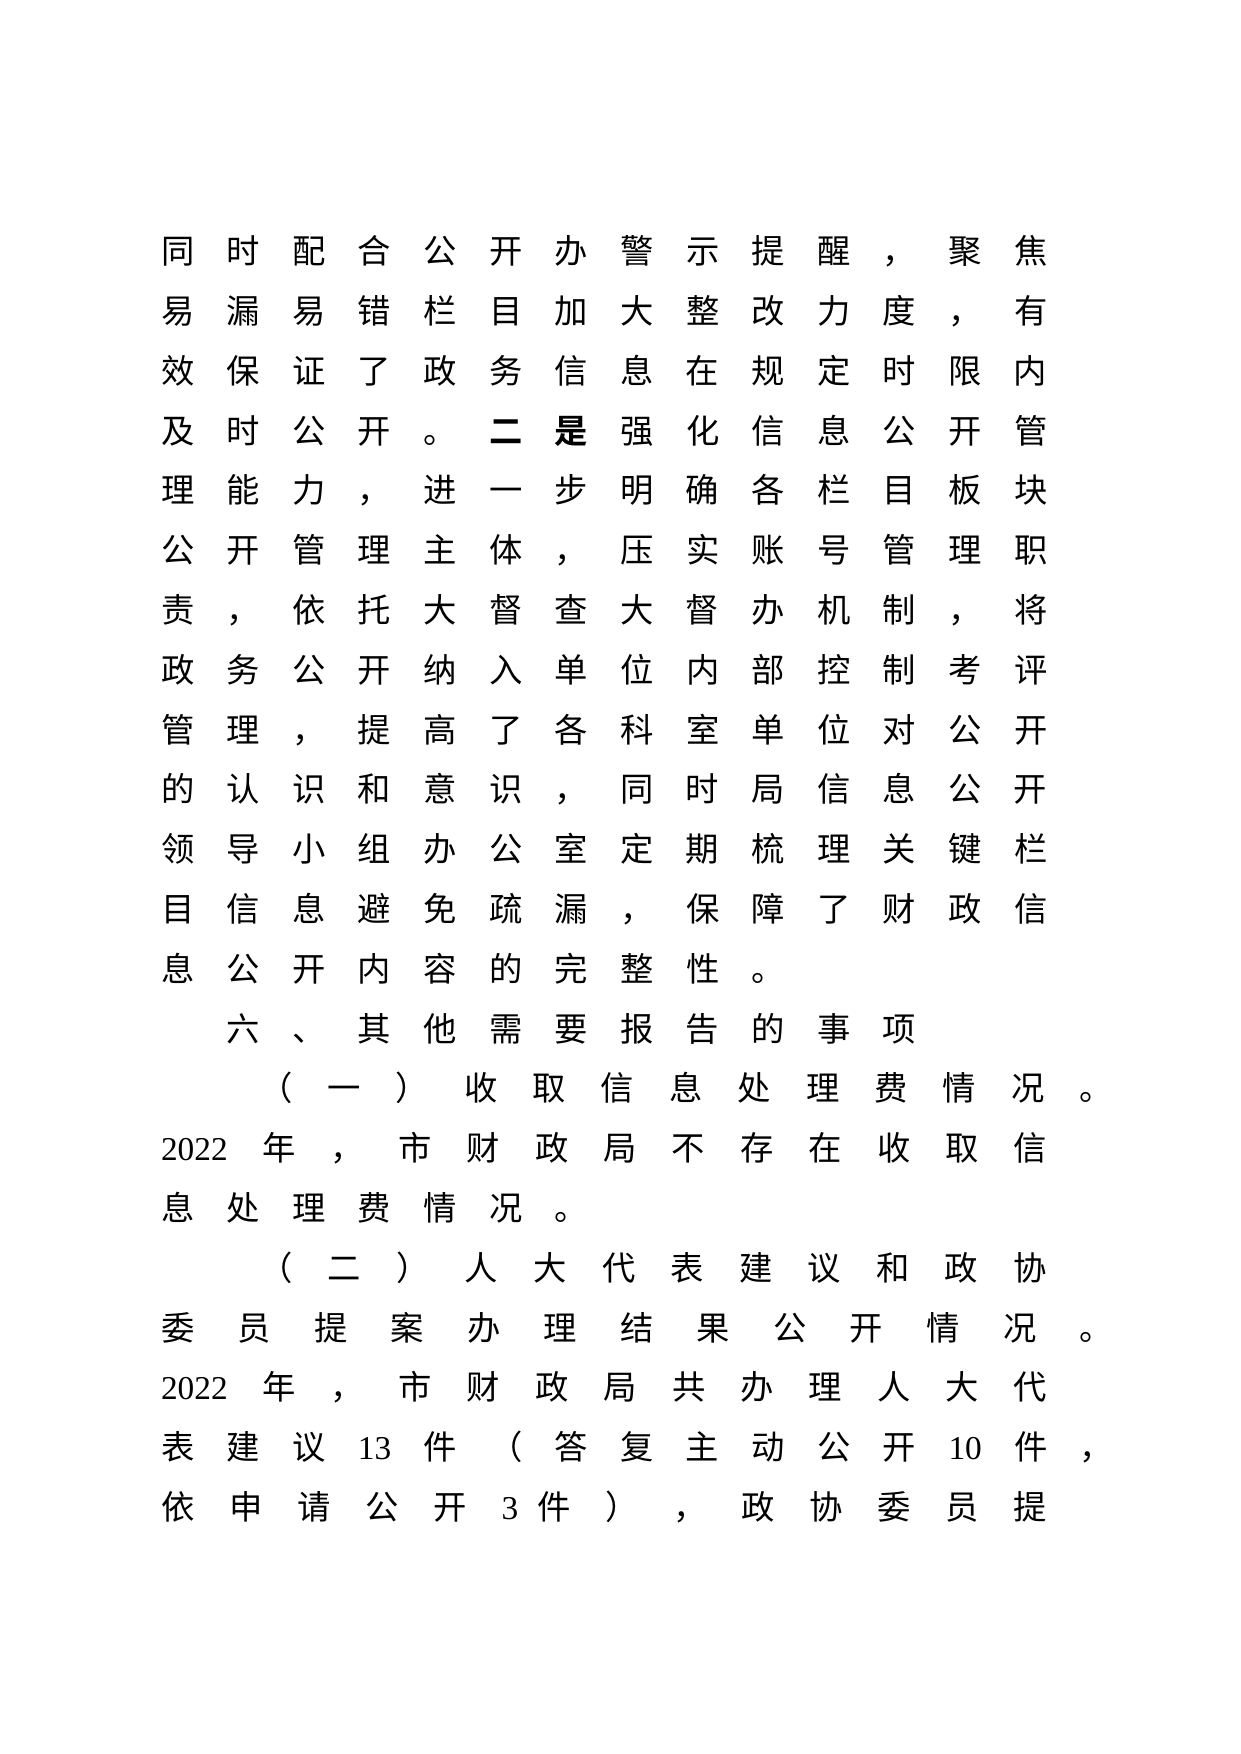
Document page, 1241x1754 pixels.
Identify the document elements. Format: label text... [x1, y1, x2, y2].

text 六、其他需要报告的事项 [161, 997, 1079, 1056]
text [161, 219, 1079, 997]
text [161, 1236, 1079, 1535]
text （一）收取信息处理费情况。2022年，市财政局不存在收取信息处理费情况。 [161, 1056, 1079, 1236]
